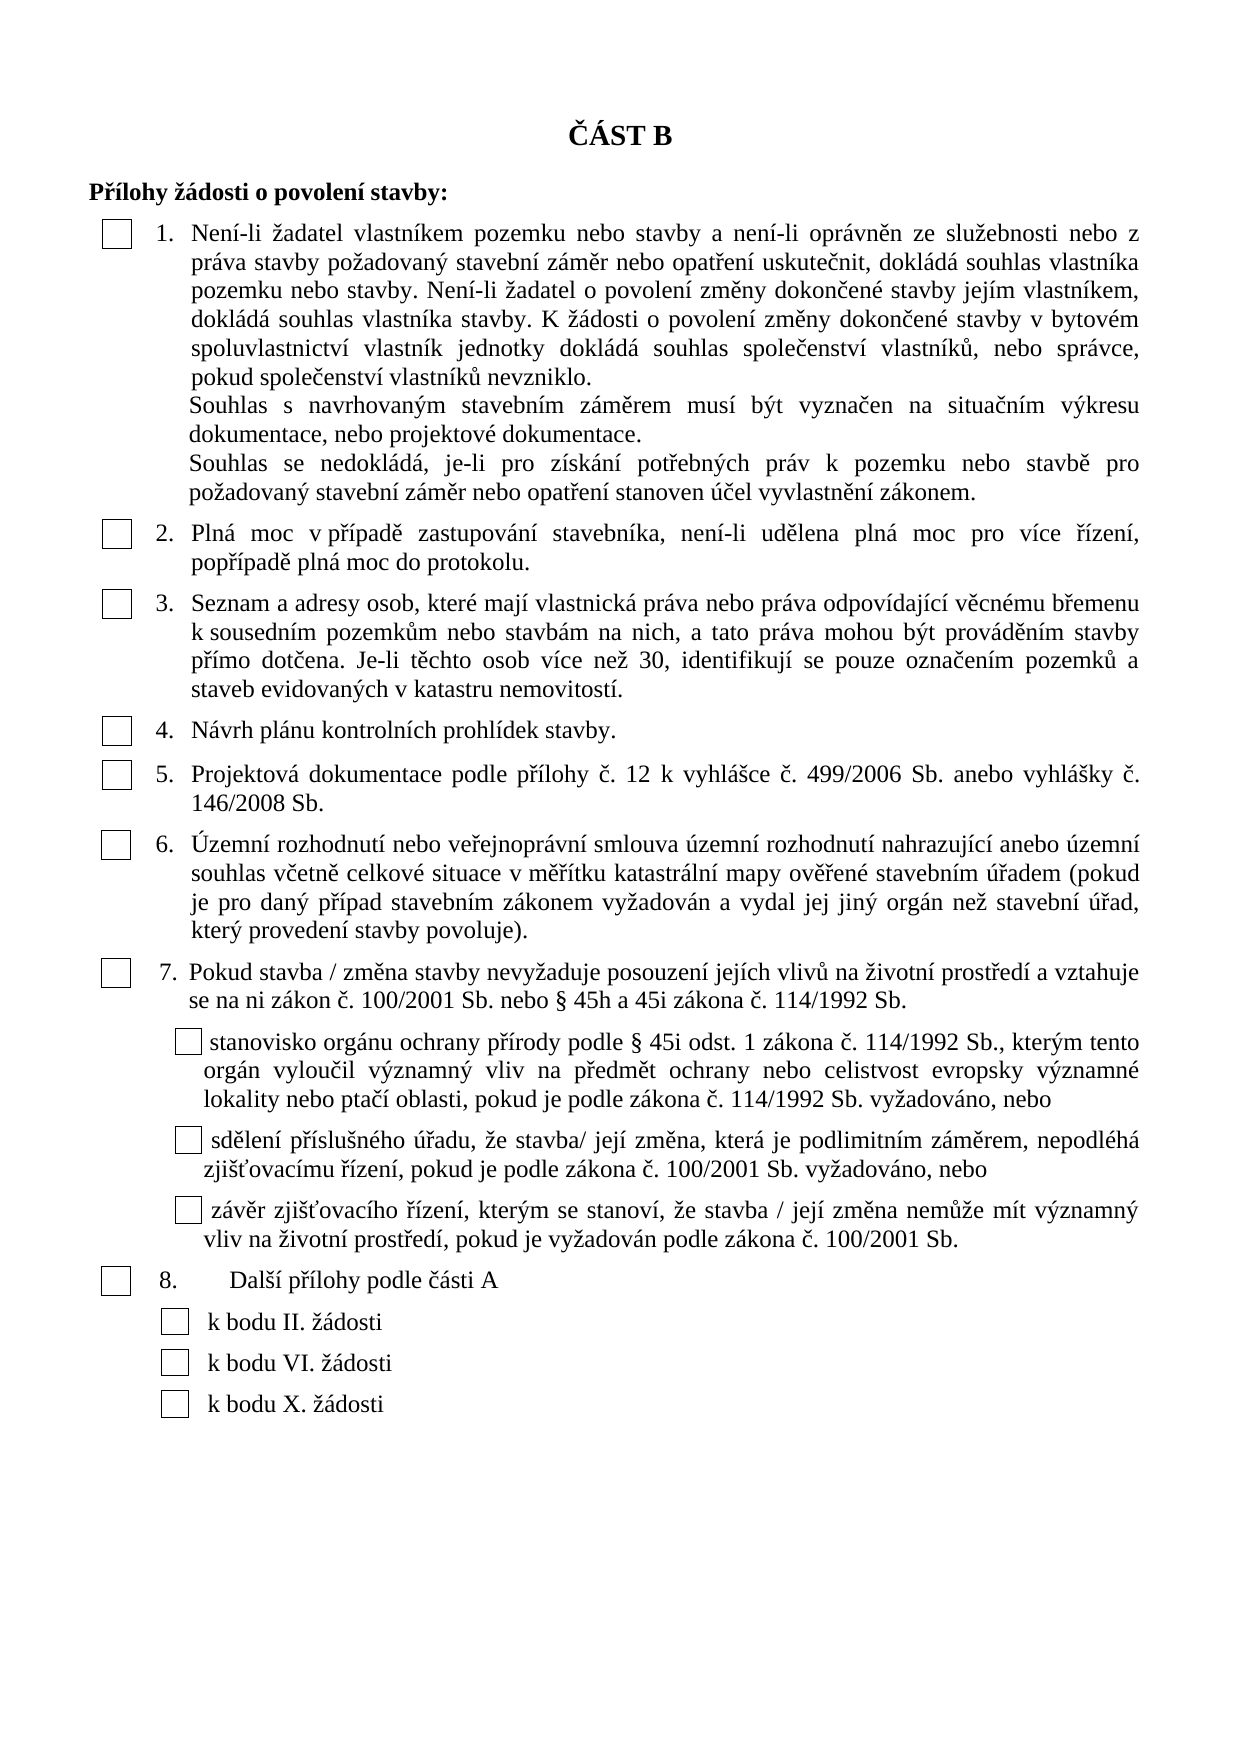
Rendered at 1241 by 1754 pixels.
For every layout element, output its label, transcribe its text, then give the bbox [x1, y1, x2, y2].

table_cell Seznam a adresy osob, které mají vlastnická práva nebo práva odpovídající věcnému břemenu k sousedním pozemkům nebo stavbám na nich, a tato práva mohou být prováděním stavby přímo dotčena. Je-li těchto osob více než 30, identifikují se pouze označením pozemků a staveb evidovaných v katastru nemovitostí. [144, 575, 1152, 703]
table_cell [89, 817, 144, 944]
text Přílohy žádosti o povolení stavby: [89, 177, 1152, 205]
table_cell Projektová dokumentace podle přílohy č. 12 k vyhlášce č. 499/2006 Sb. anebo vyhlášky č. 146/2008 Sb. [144, 747, 1152, 817]
table_cell [89, 747, 144, 817]
table_cell [89, 703, 144, 747]
table_cell [89, 505, 144, 575]
table_cell [89, 575, 144, 703]
table_header [89, 205, 144, 505]
table_header Není-li žadatel vlastníkem pozemku nebo stavby a není-li oprávněn ze služebnosti nebo z práva stavby požadovaný stavební záměr nebo opatření uskutečnit, dokládá souhlas vlastníka pozemku nebo stavby. Není-li žadatel o povolení změny dokončené stavby jejím vlastníkem, dokládá souhlas vlastníka stavby. K žádosti o povolení změny dokončené stavby v bytovém spoluvlastnictví vlastník jednotky dokládá souhlas společenství vlastníků, nebo správce, pokud společenství vlastníků nevzniklo. Souhlas s navrhovaným stavebním záměrem musí být vyznačen na situačním výkresu dokumentace, nebo projektové dokumentace. Souhlas se nedokládá, je-li pro získání potřebných práv k pozemku nebo stavbě pro požadovaný stavební záměr nebo opatření stanoven účel vyvlastnění zákonem. [144, 205, 1152, 505]
table_cell Plná moc v případě zastupování stavebníka, není-li udělena plná moc pro více řízení, popřípadě plná moc do protokolu. [144, 505, 1152, 575]
table_cell Pokud stavba / změna stavby nevyžaduje posouzení jejích vlivů na životní prostředí a vztahuje se na ni zákon č. 100/2001 Sb. nebo § 45h a 45i zákona č. 114/1992 Sb. stanovisko orgánu ochrany přírody podle § 45i odst. 1 zákona č. 114/1992 Sb., kterým tento orgán vyloučil významný vliv na předmět ochrany nebo celistvost evropsky významné lokality nebo ptačí oblasti, pokud je podle zákona č. 114/1992 Sb. vyžadováno, nebo sdělení příslušného úřadu, že stavba/ její změna, která je podlimitním záměrem, nepodléhá zjišťovacímu řízení, pokud je podle zákona č. 100/2001 Sb. vyžadováno, nebo závěr zjišťovacího řízení, kterým se stanoví, že stavba / její změna nemůže mít významný vliv na životní prostředí, pokud je vyžadován podle zákona č. 100/2001 Sb. [144, 944, 1152, 1253]
table_cell [89, 1253, 144, 1472]
table_cell Návrh plánu kontrolních prohlídek stavby. [144, 703, 1152, 747]
table_cell Územní rozhodnutí nebo veřejnoprávní smlouva územní rozhodnutí nahrazující anebo územní souhlas včetně celkové situace v měřítku katastrální mapy ověřené stavebním úřadem (pokud je pro daný případ stavebním zákonem vyžadován a vydal jej jiný orgán než stavební úřad, který provedení stavby povoluje). [144, 817, 1152, 944]
text ČÁST B [89, 118, 1152, 152]
table_cell [89, 944, 144, 1253]
table_cell Další přílohy podle části A k bodu II. žádosti k bodu VI. žádosti k bodu X. žádosti “. [144, 1253, 1152, 1472]
